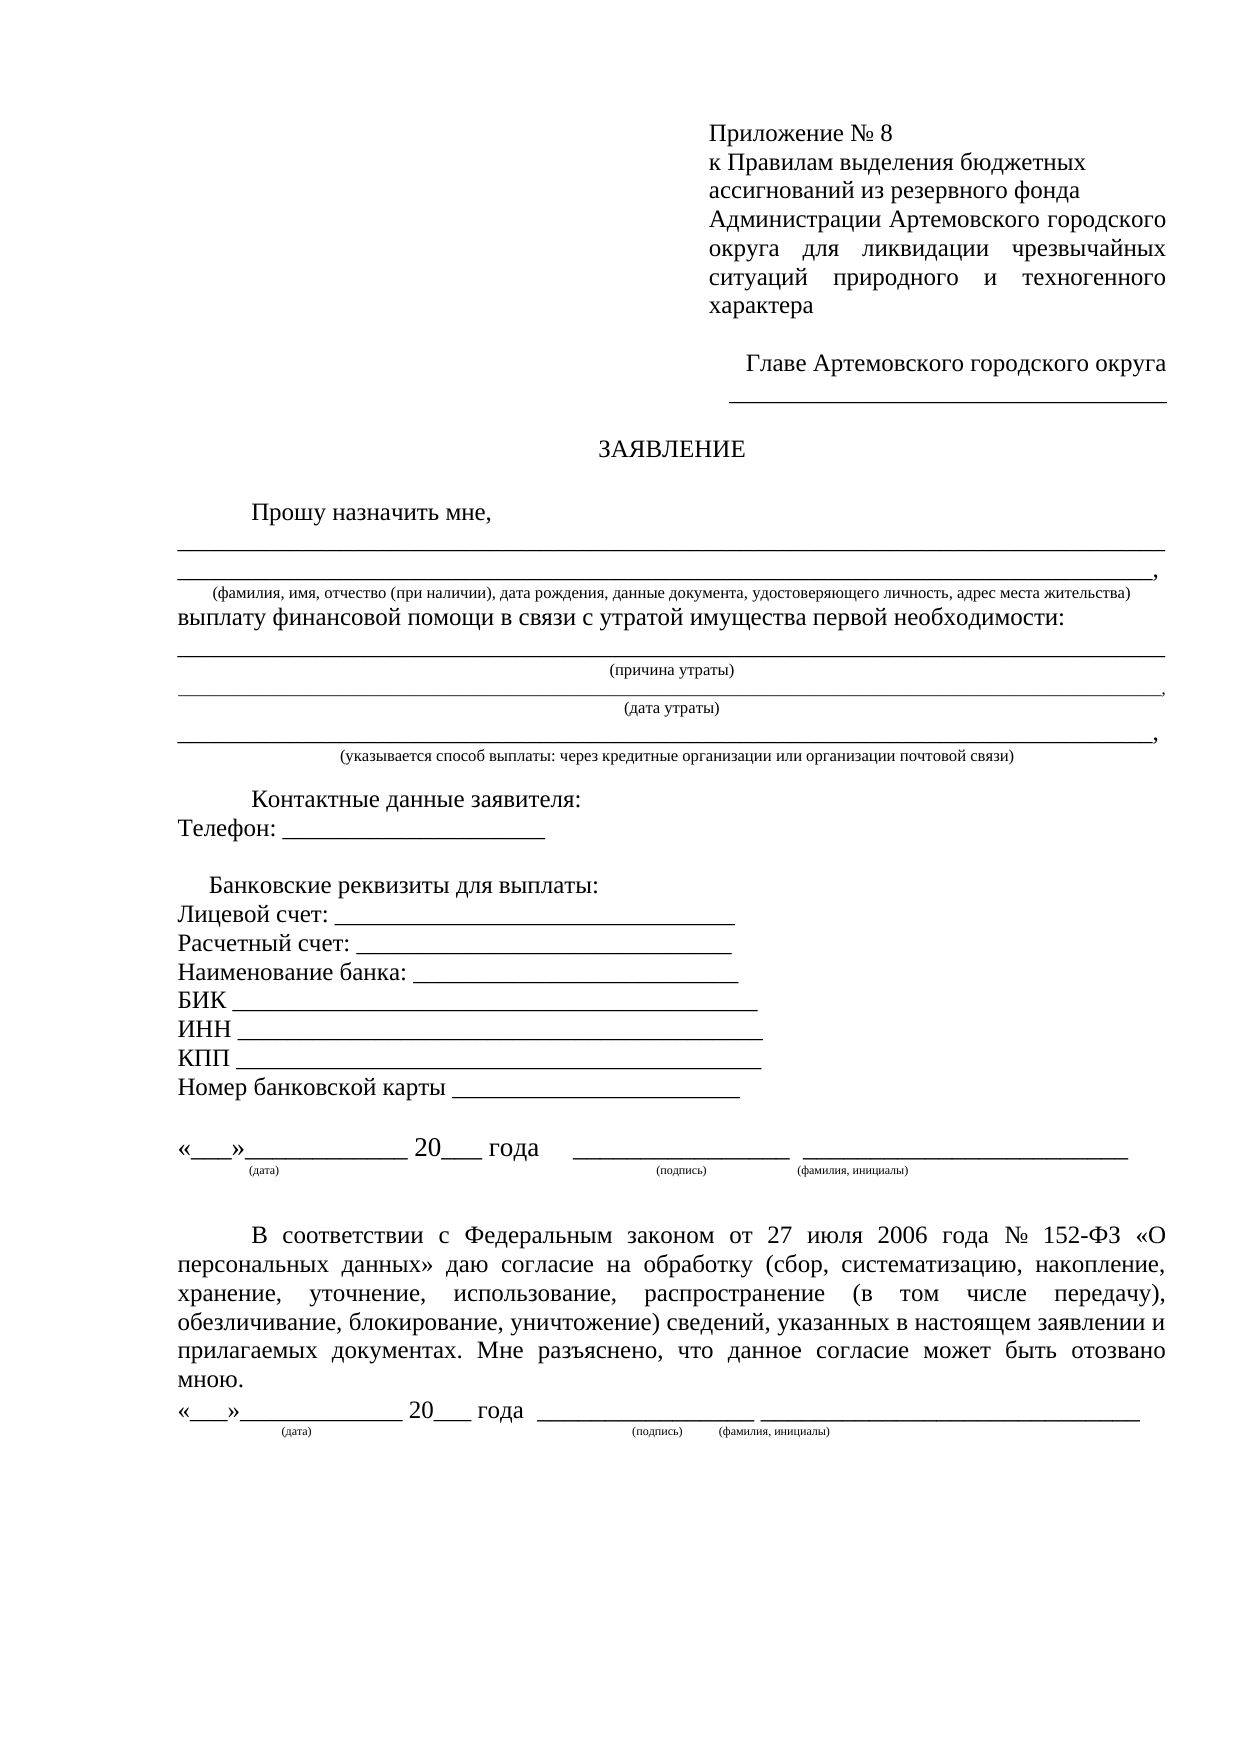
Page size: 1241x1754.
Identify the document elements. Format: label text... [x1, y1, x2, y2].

text (причина утраты) [177, 659, 1166, 679]
text ЗАЯВЛЕНИЕ [177, 434, 1166, 463]
text ______________________________________________________________________________________________________________________, [177, 679, 1166, 698]
text Телефон: _____________________ [177, 813, 1166, 842]
text БИК __________________________________________ [177, 985, 1166, 1014]
text В соответствии с Федеральным законом от 27 июля 2006 года № 152-ФЗ «О персональных данных» даю согласие на обработку (сбор, систематизацию, накопление, хранение, уточнение, использование, распространение (в том числе передачу), обезличивание, блокирование, уничтожение) сведений, указанных в настоящем заявлении и прилагаемых документах. Мне разъяснено, что данное согласие может быть отозвано мною. [177, 1220, 1166, 1393]
text ИНН __________________________________________ [177, 1014, 1166, 1043]
text _____________________________________________________________________________________________________________________________________________________________, [177, 525, 1166, 583]
text (дата) (подпись) (фамилия, инициалы) [177, 1424, 1166, 1448]
text ______________________________________________________________________________, [177, 717, 1166, 746]
text Администрации Артемовского городского округа для ликвидации чрезвычайных ситуаций природного и техногенного характера [709, 204, 1166, 319]
text Главе Артемовского городского округа [177, 348, 1166, 377]
text (дата) (подпись) (фамилия, инициалы) [177, 1163, 1166, 1187]
text ассигнований из резервного фонда [709, 176, 1166, 204]
text «___»____________ 20___ года ________________ ________________________ [177, 1132, 1166, 1163]
text Лицевой счет: ________________________________ [177, 899, 1166, 928]
text (фамилия, имя, отчество (при наличии), дата рождения, данные документа, удостоверяющего личность, адрес места жительства) [177, 583, 1166, 602]
text ___________________________________ [177, 377, 1166, 406]
text Контактные данные заявителя: [177, 784, 1166, 813]
text Приложение № 8 [709, 118, 1166, 147]
text Расчетный счет: ______________________________ [177, 928, 1166, 957]
text (дата утраты) [177, 698, 1166, 717]
text «___»_____________ 20___ года ________________ ____________________________ [177, 1393, 1166, 1424]
text выплату финансовой помощи в связи с утратой имущества первой необходимости: [177, 602, 1166, 631]
text к Правилам выделения бюджетных [709, 147, 1166, 176]
text Банковские реквизиты для выплаты: [177, 870, 1166, 899]
text Прошу назначить мне, [177, 497, 1166, 525]
text Наименование банка: __________________________ [177, 957, 1166, 985]
text (указывается способ выплаты: через кредитные организации или организации почтовой связи) [177, 746, 1166, 765]
text КПП __________________________________________ [177, 1043, 1166, 1072]
text _______________________________________________________________________________ [177, 631, 1166, 659]
text Номер банковской карты _______________________ [177, 1072, 1166, 1100]
